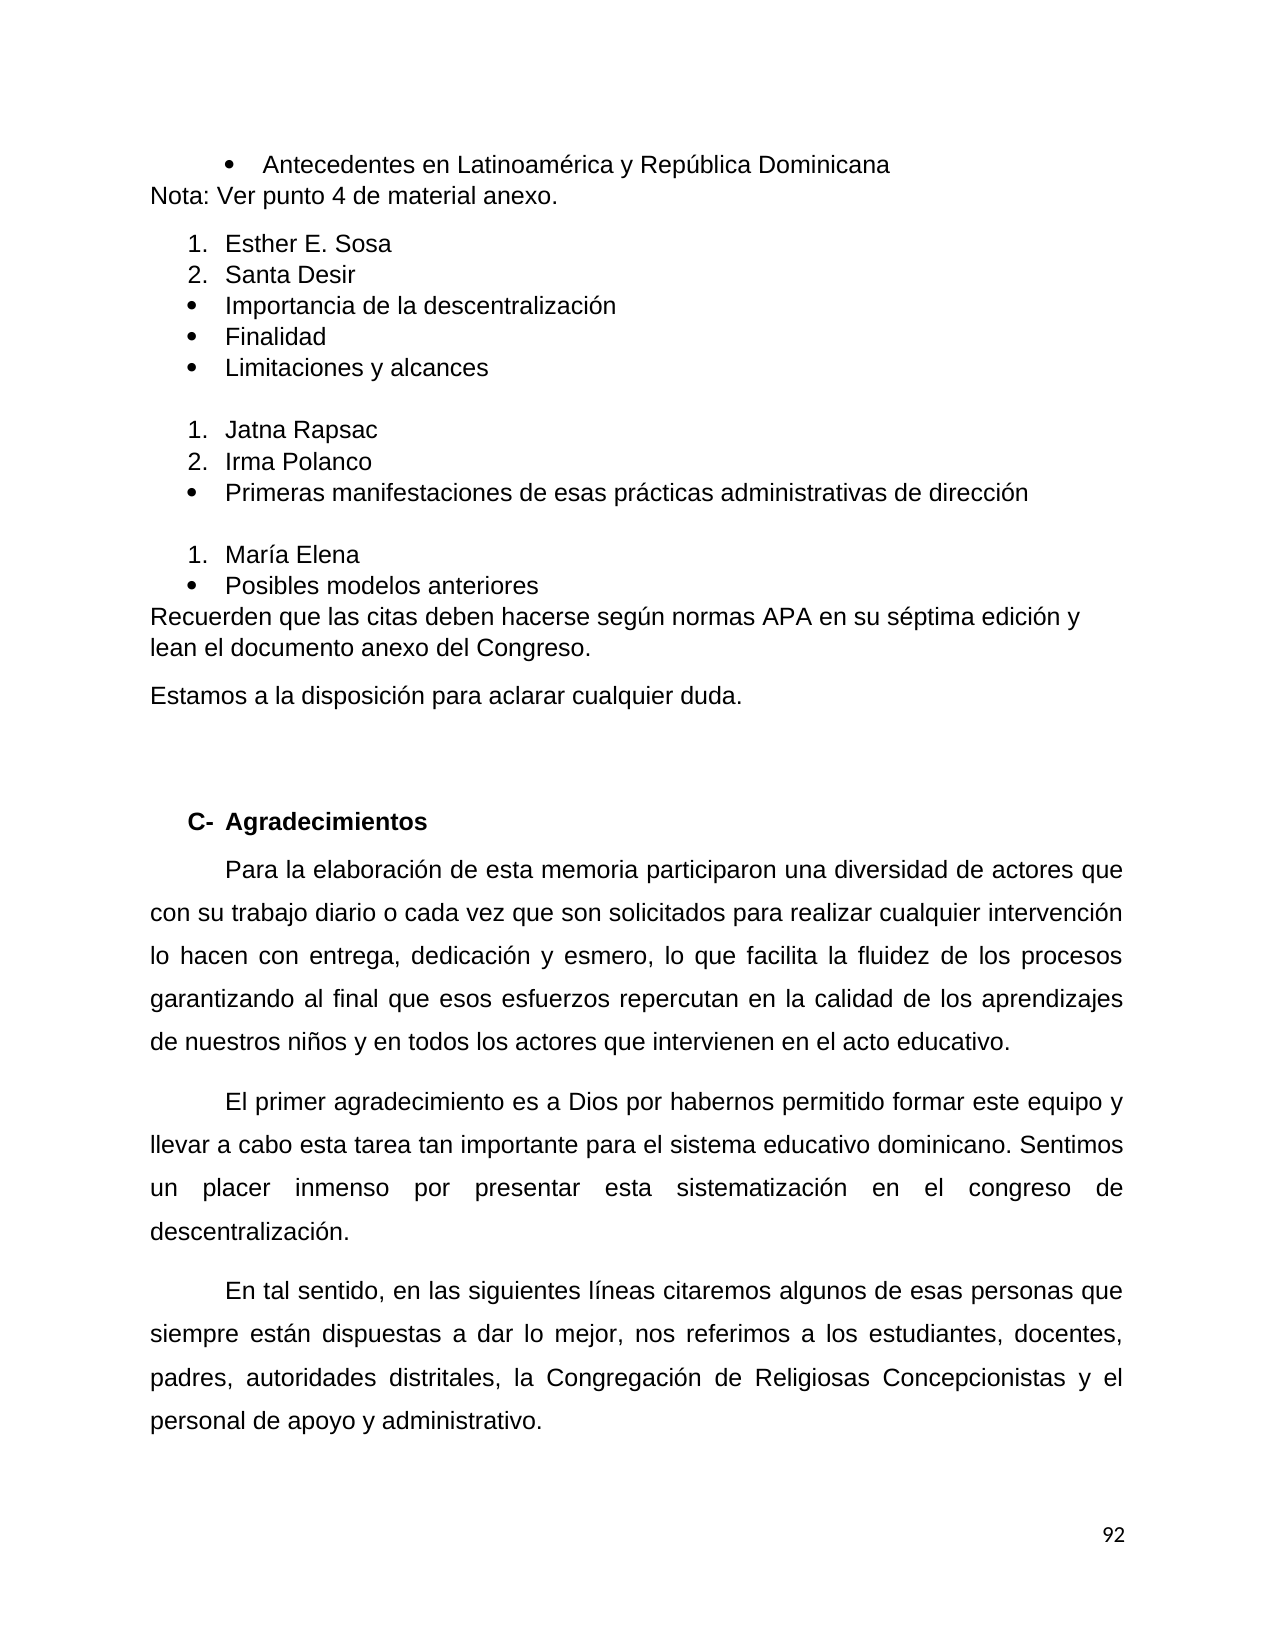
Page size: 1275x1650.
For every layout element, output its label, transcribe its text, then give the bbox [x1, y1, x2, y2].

list Agradecimientos [187, 807, 1125, 836]
list Antecedentes en Latinoamérica y República Dominicana [225, 150, 1125, 179]
list Esther E. Sosa [187, 229, 1125, 258]
list Jatna Rapsac [187, 415, 1125, 444]
list María Elena [187, 540, 1125, 568]
list Finalidad [187, 322, 1125, 351]
list Primeras manifestaciones de esas prácticas administrativas de dirección [187, 477, 1125, 506]
text En tal sentido, en las siguientes líneas citaremos algunos de esas personas que siempre están dispuestas a dar lo mejor, nos referimos a los estudiantes, docentes, padres, autoridades distritales, la Congregación de Religiosas Concepcionistas y el personal de apoyo y administrativo. [150, 1276, 1125, 1434]
text Recuerden que las citas deben hacerse según normas APA en su séptima edición y lean el documento anexo del Congreso. [150, 602, 1125, 662]
list Importancia de la descentralización [187, 291, 1125, 320]
list Santa Desir [187, 260, 1125, 289]
text El primer agradecimiento es a Dios por habernos permitido formar este equipo y llevar a cabo esta tarea tan importante para el sistema educativo dominicano. Sentimos un placer inmenso por presentar esta sistematización en el congreso de descentralización. [150, 1087, 1125, 1245]
text Para la elaboración de esta memoria participaron una diversidad de actores que con su trabajo diario o cada vez que son solicitados para realizar cualquier intervención lo hacen con entrega, dedicación y esmero, lo que facilita la fluidez de los procesos garantizando al final que esos esfuerzos repercutan en la calidad de los aprendizajes de nuestros niños y en todos los actores que intervienen en el acto educativo. [150, 855, 1125, 1056]
list Irma Polanco [187, 446, 1125, 475]
text Estamos a la disposición para aclarar cualquier duda. [150, 681, 1125, 709]
list Limitaciones y alcances [187, 353, 1125, 382]
text Nota: Ver punto 4 de material anexo. [150, 181, 1125, 210]
list Posibles modelos anteriores [187, 571, 1125, 599]
